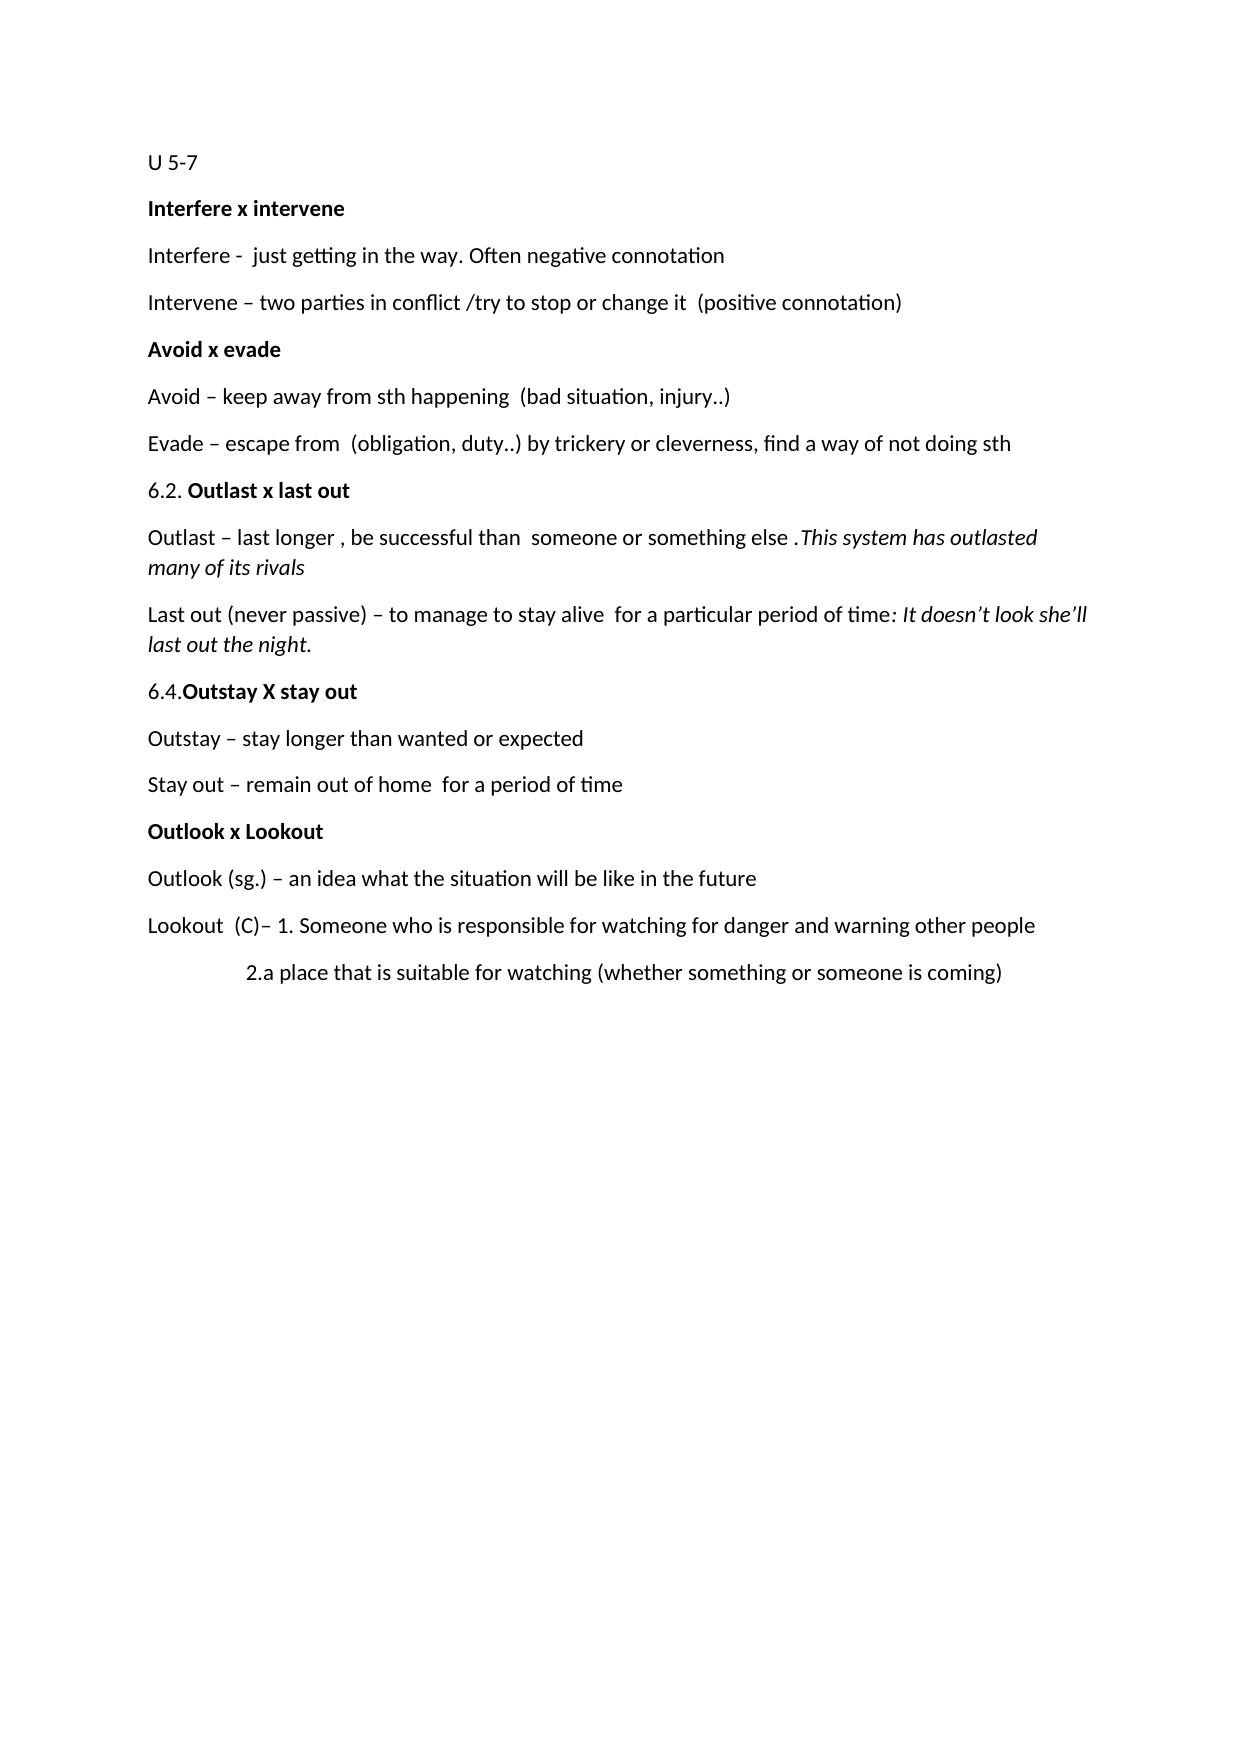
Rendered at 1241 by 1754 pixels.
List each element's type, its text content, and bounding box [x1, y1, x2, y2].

text Outlast – last longer , be successful than someone or something else .This system has outlasted many of its rivals [148, 523, 1093, 581]
text 2.a place that is suitable for watching (whether something or someone is coming) [148, 958, 1093, 986]
text Interfere - just getting in the way. Often negative connotation [148, 241, 1093, 269]
text Lookout (C)– 1. Someone who is responsible for watching for danger and warning other people [148, 911, 1093, 939]
text 6.4.Outstay X stay out [148, 677, 1093, 705]
text Outlook x Lookout [148, 817, 1093, 845]
text Avoid – keep away from sth happening (bad situation, injury..) [148, 382, 1093, 410]
text Evade – escape from (obligation, duty..) by trickery or cleverness, find a way of not doing sth [148, 429, 1093, 457]
text Avoid x evade [148, 335, 1093, 363]
text Stay out – remain out of home for a period of time [148, 771, 1093, 798]
text U 5-7 [148, 148, 1093, 176]
text Intervene – two parties in conflict /try to stop or change it (positive connotation) [148, 288, 1093, 316]
text Outlook (sg.) – an idea what the situation will be like in the future [148, 864, 1093, 892]
text Outstay – stay longer than wanted or expected [148, 724, 1093, 752]
text Interfere x intervene [148, 194, 1093, 222]
text Last out (never passive) – to manage to stay alive for a particular period of time: It doesn’t look she’ll last out the night. [148, 600, 1093, 658]
text 6.2. Outlast x last out [148, 476, 1093, 504]
